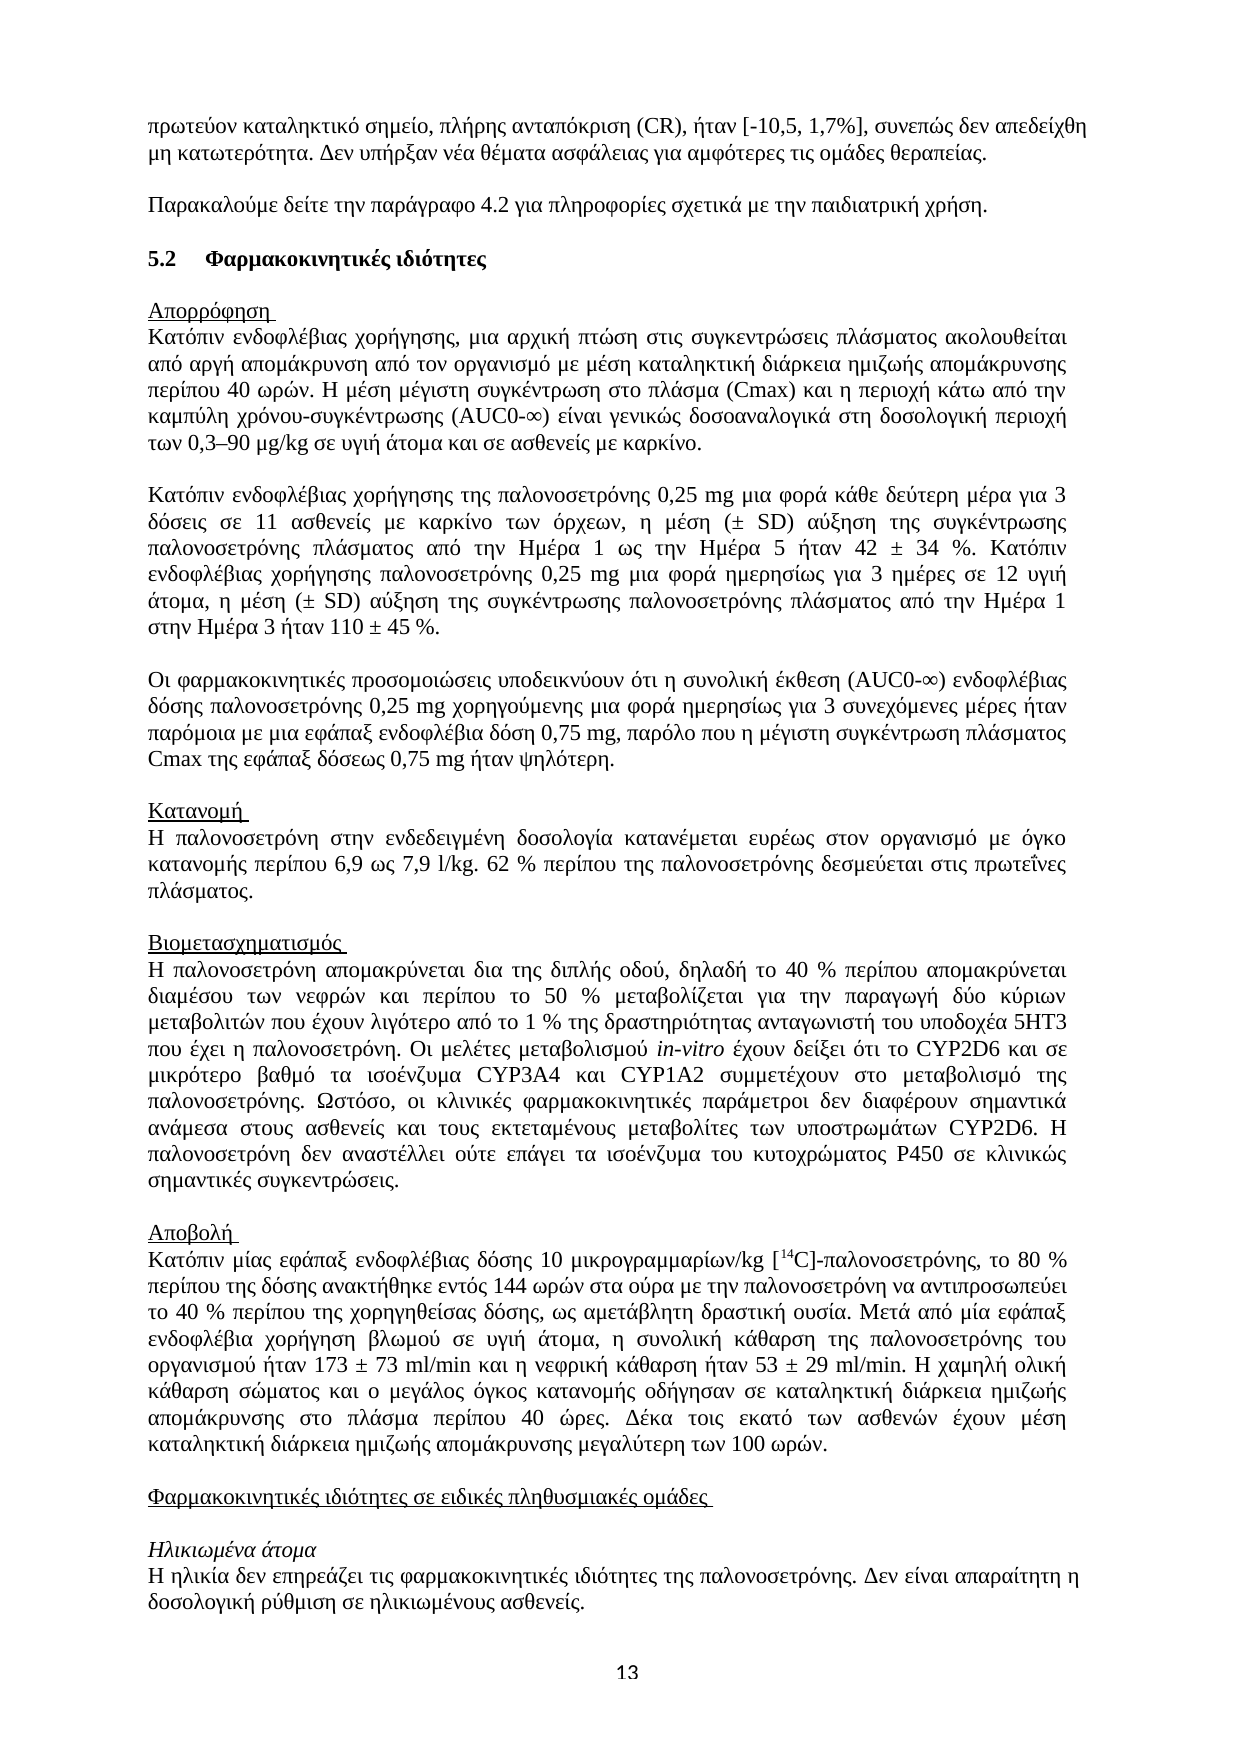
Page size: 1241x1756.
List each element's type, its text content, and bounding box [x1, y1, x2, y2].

text Η παλονοσετρόνη στην ενδεδειγμένη δοσολογία κατανέμεται ευρέως στον οργανισμό με όγκο κατανομής περίπου 6,9 ως 7,9 l/kg. 62 % περίπου της παλονοσετρόνης δεσμεύεται στις πρωτεΐνες πλάσματος. [148, 824, 1067, 903]
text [148, 112, 1088, 165]
text Κατόπιν ενδοφλέβιας χορήγησης, μια αρχική πτώση στις συγκεντρώσεις πλάσματος ακολουθείται από αργή απομάκρυνση από τον οργανισμό με μέση καταληκτική διάρκεια ημιζωής απομάκρυνσης περίπου 40 ωρών. Η μέση μέγιστη συγκέντρωση στο πλάσμα (Cmax) και η περιοχή κάτω από την καμπύλη χρόνου-συγκέντρωσης (AUC0-∞) είναι γενικώς δοσοαναλογικά στη δοσολογική περιοχή των 0,3–90 μg/kg σε υγιή άτομα και σε ασθενείς με καρκίνο. [148, 323, 1067, 455]
text Κατανομή [148, 798, 1067, 824]
text Αποβολή [148, 1219, 1067, 1246]
text Ηλικιωμένα άτομα [148, 1536, 1080, 1562]
text Φαρμακοκινητικές ιδιότητες σε ειδικές πληθυσμιακές ομάδες [148, 1483, 1080, 1509]
text Κατόπιν ενδοφλέβιας χορήγησης της παλονοσετρόνης 0,25 mg μια φορά κάθε δεύτερη μέρα για 3 δόσεις σε 11 ασθενείς με καρκίνο των όρχεων, η μέση (± SD) αύξηση της συγκέντρωσης παλονοσετρόνης πλάσματος από την Ημέρα 1 ως την Ημέρα 5 ήταν 42 ± 34 %. Κατόπιν ενδοφλέβιας χορήγησης παλονοσετρόνης 0,25 mg μια φορά ημερησίως για 3 ημέρες σε 12 υγιή άτομα, η μέση (± SD) αύξηση της συγκέντρωσης παλονοσετρόνης πλάσματος από την Ημέρα 1 στην Ημέρα 3 ήταν 110 ± 45 %. [148, 481, 1067, 639]
text Οι φαρμακοκινητικές προσομοιώσεις υποδεικνύουν ότι η συνολική έκθεση (AUC0-∞) ενδοφλέβιας δόσης παλονοσετρόνης 0,25 mg χορηγούμενης μια φορά ημερησίως για 3 συνεχόμενες μέρες ήταν παρόμοια με μια εφάπαξ ενδοφλέβια δόση 0,75 mg, παρόλο που η μέγιστη συγκέντρωση πλάσματος Cmax της εφάπαξ δόσεως 0,75 mg ήταν ψηλότερη. [148, 666, 1067, 771]
text Κατόπιν μίας εφάπαξ ενδοφλέβιας δόσης 10 μικρογραμμαρίων/kg [14C]-παλονοσετρόνης, το 80 % περίπου της δόσης ανακτήθηκε εντός 144 ωρών στα ούρα με την παλονοσετρόνη να αντιπροσωπεύει το 40 % περίπου της χορηγηθείσας δόσης, ως αμετάβλητη δραστική ουσία. Μετά από μία εφάπαξ ενδοφλέβια χορήγηση βλωμού σε υγιή άτομα, η συνολική κάθαρση της παλονοσετρόνης του οργανισμού ήταν 173 ± 73 ml/min και η νεφρική κάθαρση ήταν 53 ± 29 ml/min. Η χαμηλή ολική κάθαρση σώματος και ο μεγάλος όγκος κατανομής οδήγησαν σε καταληκτική διάρκεια ημιζωής απομάκρυνσης στο πλάσμα περίπου 40 ώρες. Δέκα τοις εκατό των ασθενών έχουν μέση καταληκτική διάρκεια ημιζωής απομάκρυνσης μεγαλύτερη των 100 ωρών. [148, 1246, 1067, 1456]
text Παρακαλούμε δείτε την παράγραφο 4.2 για πληροφορίες σχετικά με την παιδιατρική χρήση. [148, 192, 1088, 218]
text Η ηλικία δεν επηρεάζει τις φαρμακοκινητικές ιδιότητες της παλονοσετρόνης. Δεν είναι απαραίτητη η δοσολογική ρύθμιση σε ηλικιωμένους ασθενείς. [148, 1562, 1080, 1615]
subtitle Φαρμακοκινητικές ιδιότητες [148, 245, 1088, 271]
text Η παλονοσετρόνη απομακρύνεται δια της διπλής οδού, δηλαδή το 40 % περίπου απομακρύνεται διαμέσου των νεφρών και περίπου το 50 % μεταβολίζεται για την παραγωγή δύο κύριων μεταβολιτών που έχουν λιγότερο από το 1 % της δραστηριότητας ανταγωνιστή του υποδοχέα 5HT3 που έχει η παλονοσετρόνη. Οι μελέτες μεταβολισμού in-vitro έχουν δείξει ότι το CYP2D6 και σε μικρότερο βαθμό τα ισοένζυμα CYP3A4 και CYP1A2 συμμετέχουν στο μεταβολισμό της παλονοσετρόνης. Ωστόσο, οι κλινικές φαρμακοκινητικές παράμετροι δεν διαφέρουν σημαντικά ανάμεσα στους ασθενείς και τους εκτεταμένους μεταβολίτες των υποστρωμάτων CYP2D6. Η παλονοσετρόνη δεν αναστέλλει ούτε επάγει τα ισοένζυμα του κυτοχρώματος P450 σε κλινικώς σημαντικές συγκεντρώσεις. [148, 956, 1067, 1193]
text Βιομετασχηματισμός [148, 929, 1067, 956]
text Απορρόφηση [148, 297, 1067, 323]
